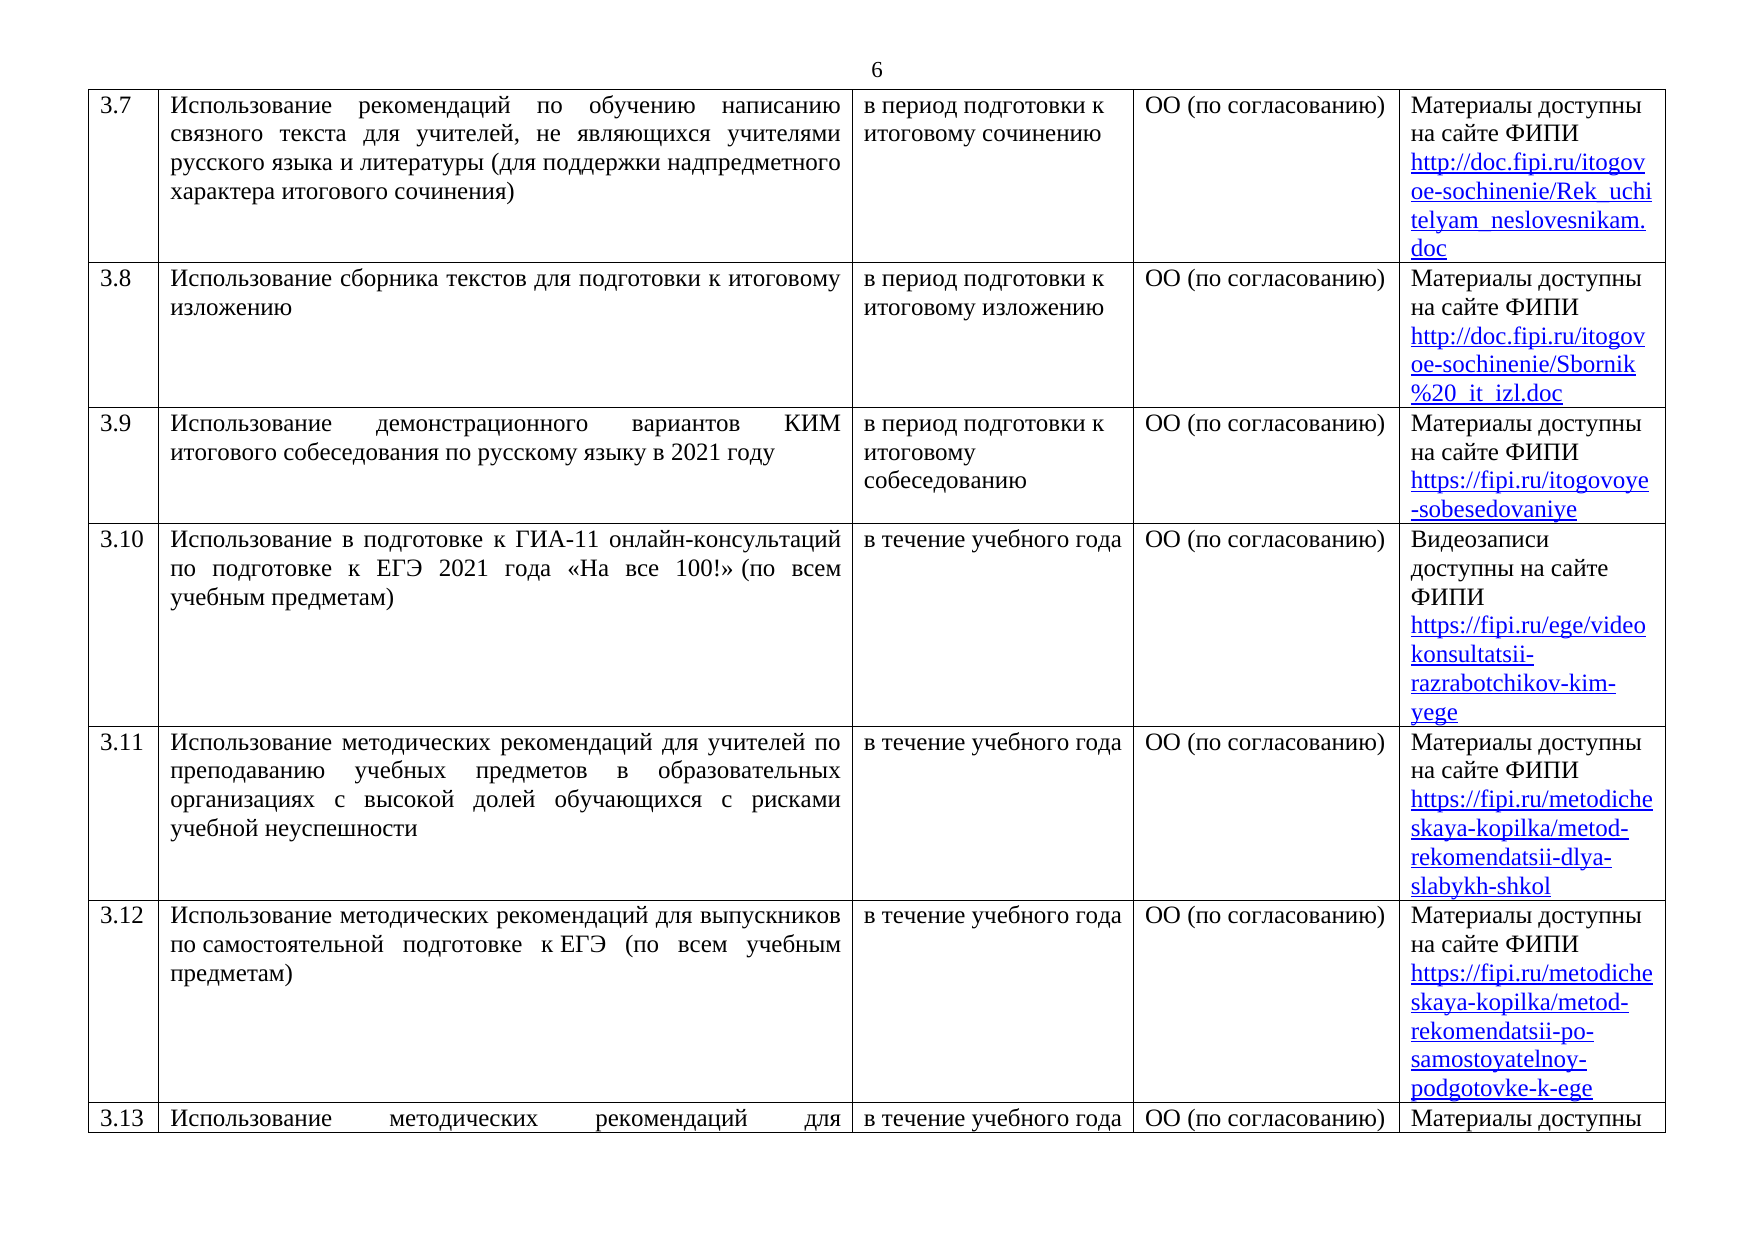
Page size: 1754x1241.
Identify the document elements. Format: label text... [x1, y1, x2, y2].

table_cell в период подготовки к итоговому изложению [853, 263, 1133, 407]
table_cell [1134, 90, 1399, 262]
table_cell Материалы доступны на сайте ФИПИ http://doc.fipi.ru/itogovoe-sochinenie/Rek_uchitelyam_neslovesnikam.doc [1400, 90, 1665, 262]
table_cell ОО (по согласованию) [1134, 263, 1399, 407]
table_cell ОО (по согласованию) [1134, 727, 1399, 899]
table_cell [853, 90, 1133, 262]
table_cell Материалы доступны на сайте ФИПИ https://fipi.ru/metodicheskaya-kopilka/metod-rekomendatsii-po-samostoyatelnoy-podgotovke-k-ege [1400, 901, 1665, 1102]
table_cell ОО (по согласованию) [1134, 524, 1399, 726]
table_cell 3.11 [89, 727, 158, 899]
table_cell 3.9 [89, 408, 158, 523]
table_cell 3.12 [89, 901, 158, 1102]
table_cell Материалы доступны на сайте ФИПИ http://doc.fipi.ru/itogovoe-sochinenie/Sbornik%20_it_izl.doc [1400, 263, 1665, 407]
table_cell в течение учебного года [853, 727, 1133, 899]
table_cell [853, 1103, 1133, 1132]
table_cell 3.13 [89, 1103, 158, 1132]
table_cell ОО (по согласованию) [1134, 408, 1399, 523]
table_cell Материалы доступны на сайте ФИПИ https://fipi.ru/itogovoye-sobesedovaniye [1400, 408, 1665, 523]
table_cell Видеозаписи доступны на сайте ФИПИ https://fipi.ru/ege/videokonsultatsii-razrabotchikov-kim-yege [1400, 524, 1665, 726]
table_cell Использование методических рекомендаций для учителей по преподаванию учебных предметов в образовательных организациях с высокой долей обучающихся с рисками учебной неуспешности [159, 727, 852, 899]
table_cell Использование методических рекомендаций для выпускников по самостоятельной подготовке к ЕГЭ (по всем учебным предметам) [159, 901, 852, 1102]
table_cell ОО (по согласованию) [1134, 901, 1399, 1102]
table_cell 3.8 [89, 263, 158, 407]
table_cell 3.10 [89, 524, 158, 726]
table_cell Использование в подготовке к ГИА-11 онлайн-консультаций по подготовке к ЕГЭ 2021 года «На все 100!» (по всем учебным предметам) [159, 524, 852, 726]
table_cell Использование рекомендаций по обучению написанию связного текста для учителей, не являющихся учителями русского языка и литературы (для поддержки надпредметного характера итогового сочинения) [159, 90, 852, 262]
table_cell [1400, 1103, 1665, 1132]
table_cell 3.7 [89, 90, 158, 262]
table_cell Использование сборника текстов для подготовки к итоговому изложению [159, 263, 852, 407]
table_cell Использование демонстрационного вариантов КИМ итогового собеседования по русскому языку в 2021 году [159, 408, 852, 523]
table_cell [159, 1103, 852, 1132]
table_cell в период подготовки к итоговому собеседованию [853, 408, 1133, 523]
table_cell Материалы доступны на сайте ФИПИ https://fipi.ru/metodicheskaya-kopilka/metod-rekomendatsii-dlya-slabykh-shkol [1400, 727, 1665, 899]
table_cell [1134, 1103, 1399, 1132]
table_cell в течение учебного года [853, 901, 1133, 1102]
table_cell в течение учебного года [853, 524, 1133, 726]
